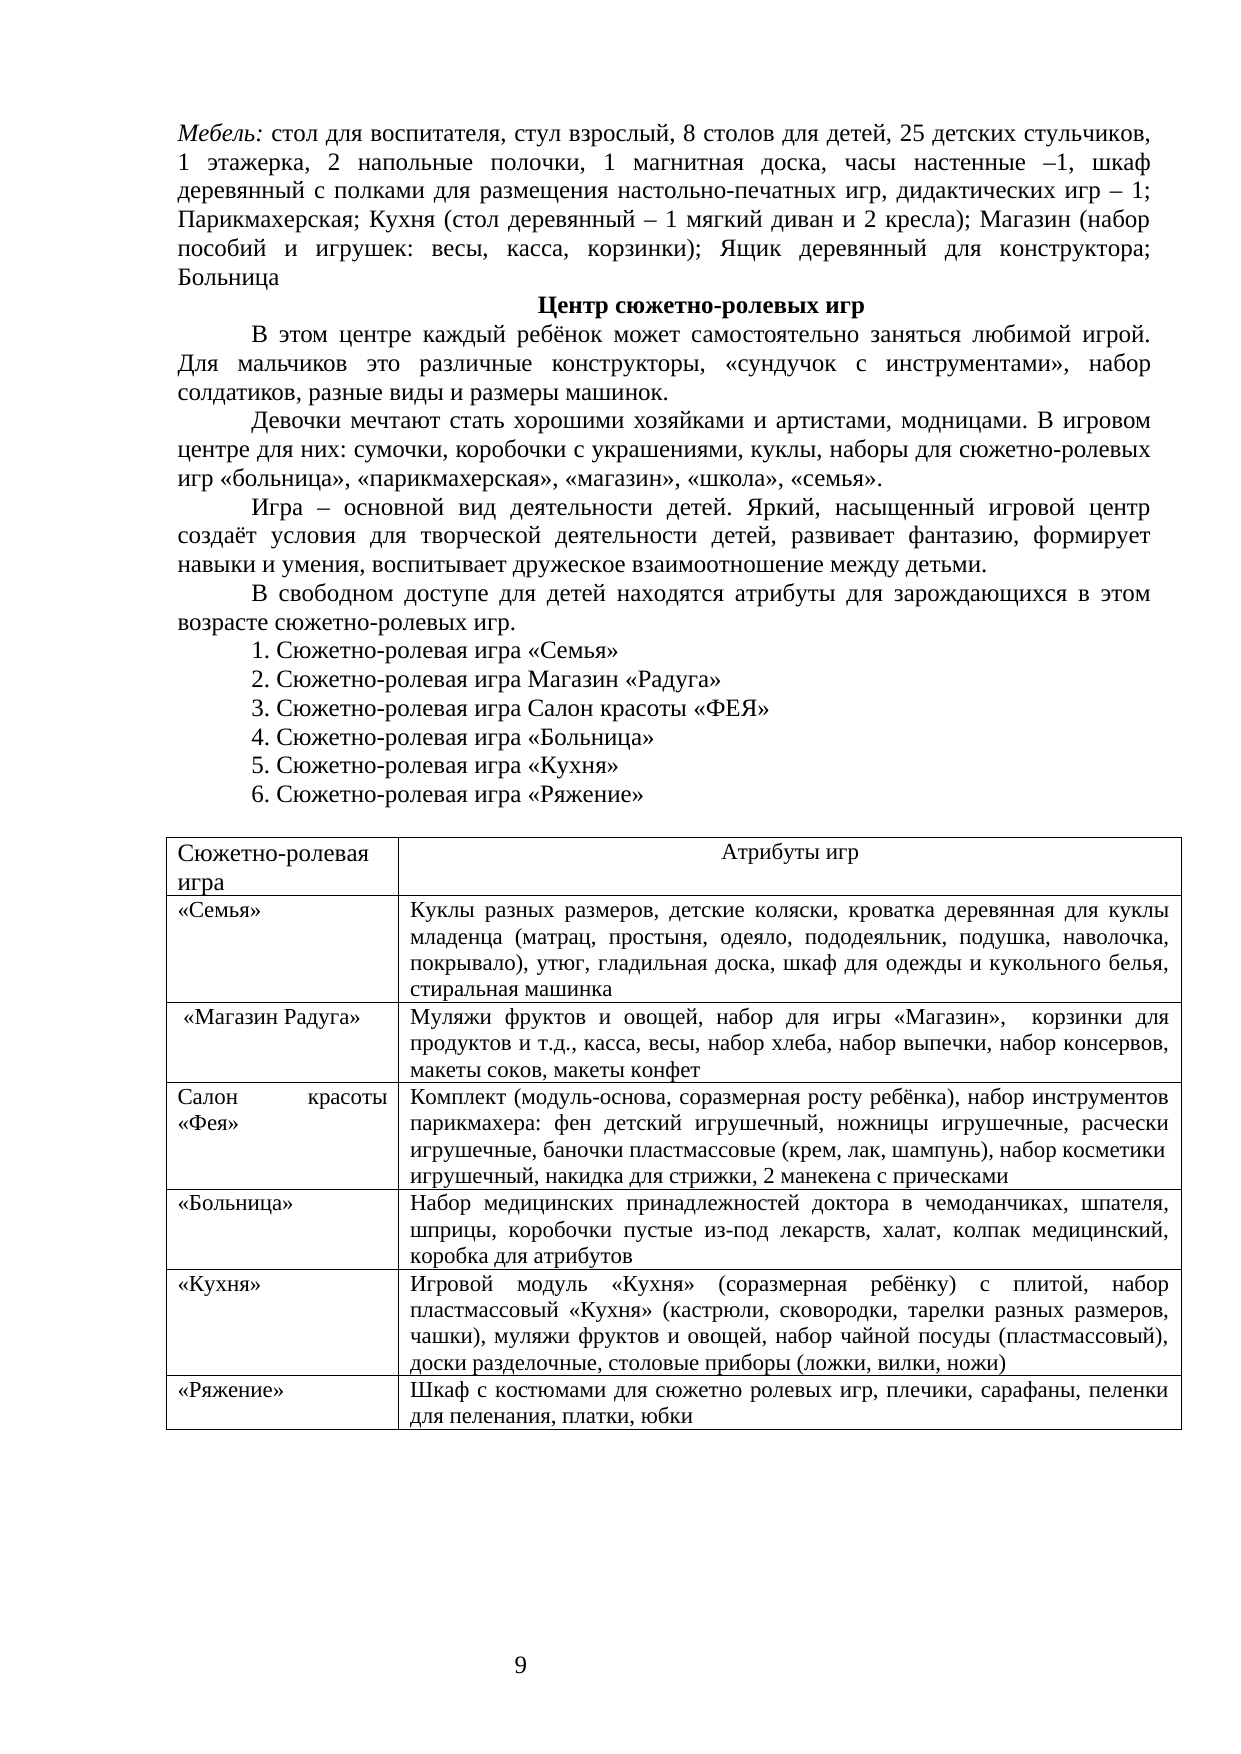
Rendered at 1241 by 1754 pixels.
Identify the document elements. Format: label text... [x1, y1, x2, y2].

table_cell «Семья» [167, 896, 398, 1002]
table_cell Игровой модуль «Кухня» (соразмерная ребёнку) с плитой, набор пластмассовый «Кухня» (кастрюли, сковородки, тарелки разных размеров, чашки), муляжи фруктов и овощей, набор чайной посуды (пластмассовый), доски разделочные, столовые приборы (ложки, вилки, ножи) [399, 1270, 1181, 1375]
table_cell Муляжи фруктов и овощей, набор для игры «Магазин», корзинки для продуктов и т.д., касса, весы, набор хлеба, набор выпечки, набор консервов, макеты соков, макеты конфет [399, 1003, 1181, 1082]
text 1. Сюжетно-ролевая игра «Семья» [177, 636, 1152, 664]
text 2. Сюжетно-ролевая игра Магазин «Радуга» [177, 664, 1152, 693]
table_cell «Кухня» [167, 1270, 398, 1375]
table_cell Салон красоты «Фея» [167, 1083, 398, 1188]
text 3. Сюжетно-ролевая игра Салон красоты «ФЕЯ» [177, 693, 1152, 722]
table_cell «Больница» [167, 1190, 398, 1268]
text 5. Сюжетно-ролевая игра «Кухня» [177, 751, 1152, 779]
text Игра – основной вид деятельности детей. Яркий, насыщенный игровой центр создаёт условия для творческой деятельности детей, развивает фантазию, формирует навыки и умения, воспитывает дружеское взаимоотношение между детьми. [177, 492, 1152, 578]
table_cell Комплект (модуль-основа, соразмерная росту ребёнка), набор инструментов парикмахера: фен детский игрушечный, ножницы игрушечные, расчески игрушечные, баночки пластмассовые (крем, лак, шампунь), набор косметики игрушечный, накидка для стрижки, 2 манекена с прическами [399, 1083, 1181, 1188]
table_header Атрибуты игр [399, 838, 1181, 895]
text Девочки мечтают стать хорошими хозяйками и артистами, модницами. В игровом центре для них: сумочки, коробочки с украшениями, куклы, наборы для сюжетно-ролевых игр «больница», «парикмахерская», «магазин», «школа», «семья». [177, 406, 1152, 492]
text В этом центре каждый ребёнок может самостоятельно заняться любимой игрой. Для мальчиков это различные конструкторы, «сундучок с инструментами», набор солдатиков, разные виды и размеры машинок. [177, 319, 1152, 406]
table_cell «Магазин Радуга» [167, 1003, 398, 1082]
text Мебель: стол для воспитателя, стул взрослый, 8 столов для детей, 25 детских стульчиков, 1 этажерка, 2 напольные полочки, 1 магнитная доска, часы настенные –1, шкаф деревянный с полками для размещения настольно-печатных игр, дидактических игр – 1; Парикмахерская; Кухня (стол деревянный – 1 мягкий диван и 2 кресла); Магазин (набор пособий и игрушек: весы, касса, корзинки); Ящик деревянный для конструктора; Больница [177, 118, 1152, 291]
text Центр сюжетно-ролевых игр [177, 291, 1152, 319]
text 4. Сюжетно-ролевая игра «Больница» [177, 722, 1152, 751]
table_cell Куклы разных размеров, детские коляски, кроватка деревянная для куклы младенца (матрац, простыня, одеяло, пододеяльник, подушка, наволочка, покрывало), утюг, гладильная доска, шкаф для одежды и кукольного белья, стиральная машинка [399, 896, 1181, 1002]
text 6. Сюжетно-ролевая игра «Ряжение» [177, 779, 1152, 808]
text В свободном доступе для детей находятся атрибуты для зарождающихся в этом возрасте сюжетно-ролевых игр. [177, 578, 1152, 636]
table_header Сюжетно-ролевая игра [167, 838, 398, 895]
table_cell «Ряжение» [167, 1376, 398, 1429]
table_cell Шкаф с костюмами для сюжетно ролевых игр, плечики, сарафаны, пеленки для пеленания, платки, юбки [399, 1376, 1181, 1429]
table_cell Набор медицинских принадлежностей доктора в чемоданчиках, шпателя, шприцы, коробочки пустые из-под лекарств, халат, колпак медицинский, коробка для атрибутов [399, 1190, 1181, 1268]
